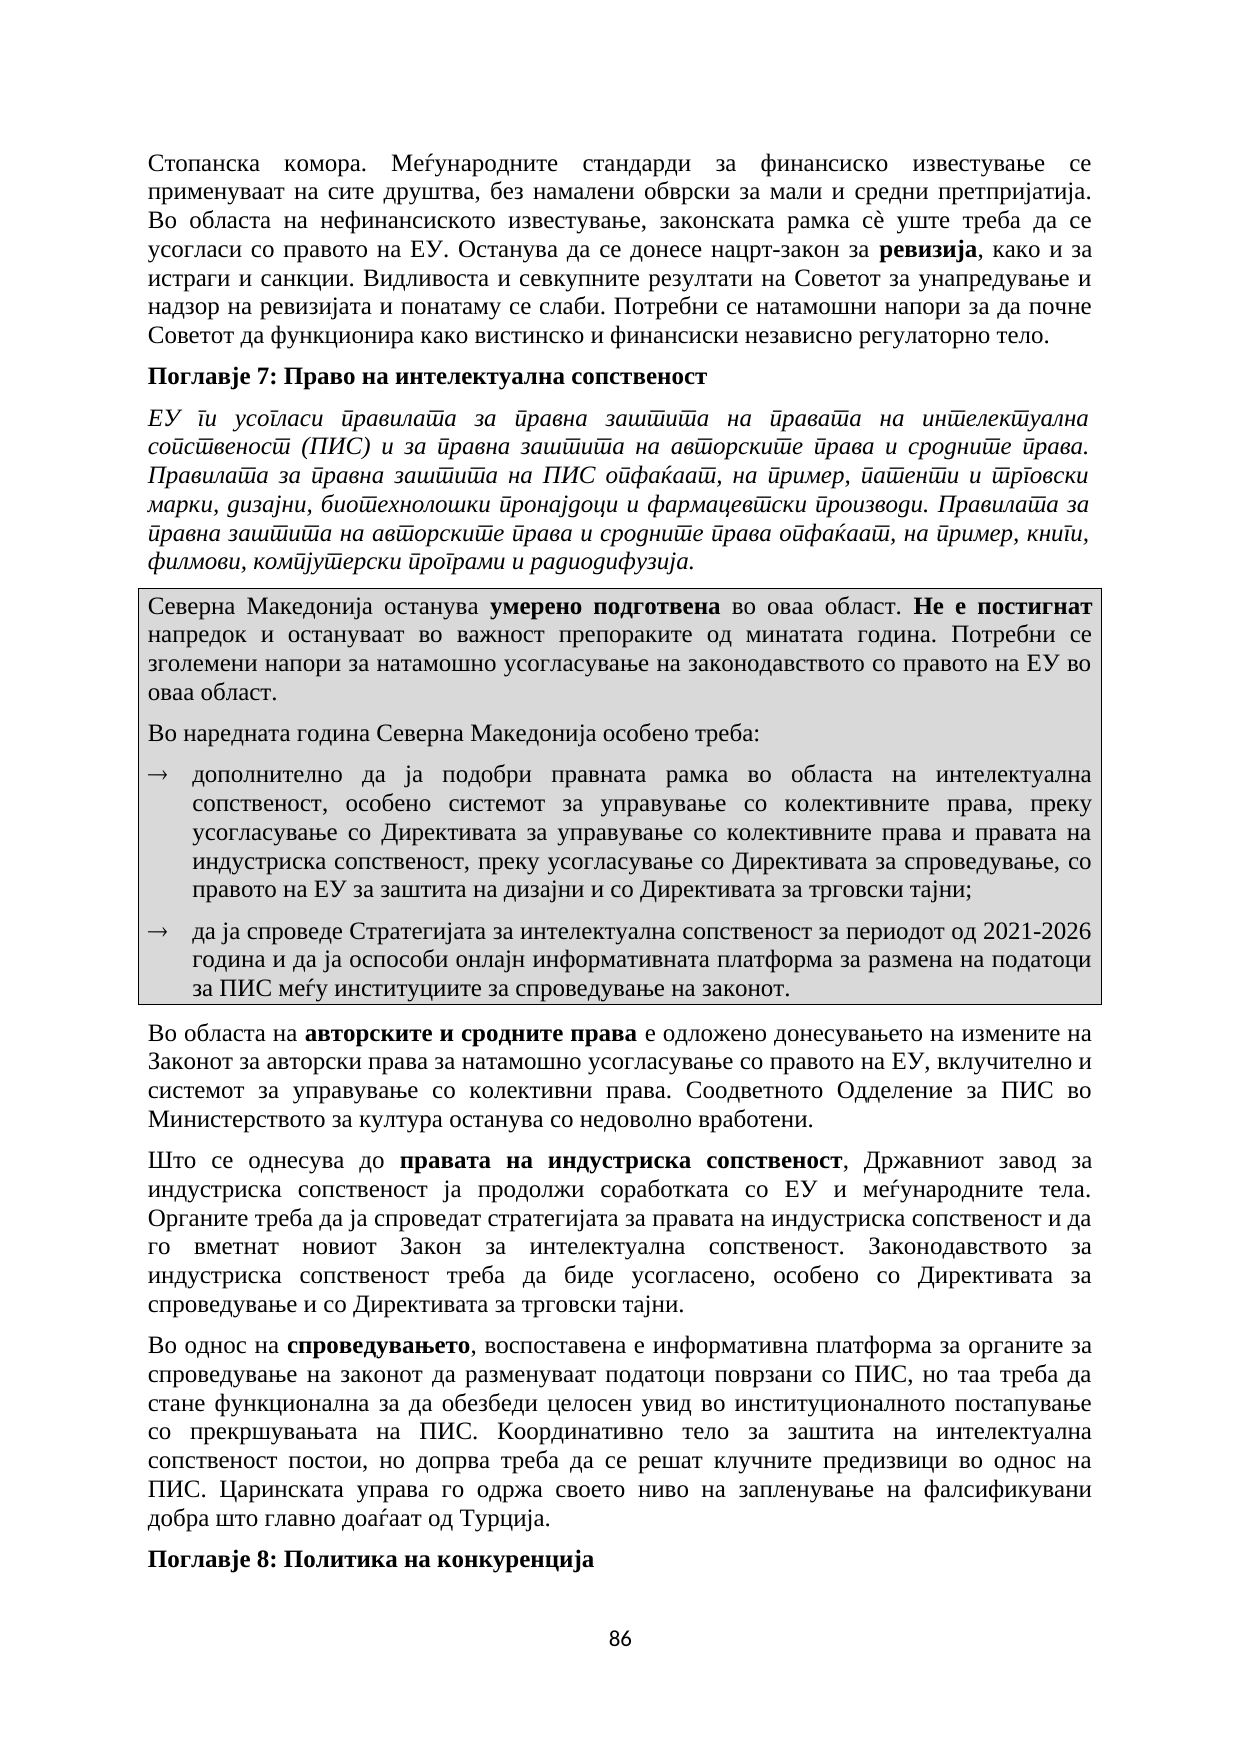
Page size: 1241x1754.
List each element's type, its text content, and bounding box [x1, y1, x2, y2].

list да ја спроведе Стратегијата за интелектуална сопственост за периодот од 2021-2026 година и да ја оспособи онлајн информативната платформа за размена на податоци за ПИС меѓу институциите за спроведување на законот. [139, 913, 1101, 1004]
subtitle Поглавје 7: Право на интелектуална сопственост [148, 361, 1093, 390]
text Што се однесува до правата на индустриска сопственост, Државниот завод за индустриска сопственост ја продолжи соработката со ЕУ и меѓународните тела. Органите треба да ја спроведат стратегијата за правата на индустриска сопственост и да го вметнат новиот Закон за интелектуална сопственост. Законодавството за индустриска сопственост треба да биде усогласено, особено со Директивата за спроведување и со Директивата за трговски тајни. [148, 1145, 1093, 1318]
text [148, 148, 1093, 349]
list дополнително да ја подобри правната рамка во областа на интелектуална сопственост, особено системот за управување со колективните права, преку усогласување со Директивата за управување со колективните права и правата на индустриска сопственост, преку усогласување со Директивата за спроведување, со правото на ЕУ за заштита на дизајни и со Директивата за трговски тајни; [139, 756, 1101, 903]
text Во наредната година Северна Македонија особено треба: [139, 715, 1101, 747]
text Во областа на авторските и сродните права е одложено донесувањето на измените на Законот за авторски права за натамошно усогласување со правото на ЕУ, вклучително и системот за управување со колективни права. Соодветното Одделение за ПИС во Министерството за култура останува со недоволно вработени. [148, 1018, 1093, 1133]
subtitle Поглавје 8: Политика на конкуренција [148, 1544, 1093, 1573]
text Во однос на спроведувањето, воспоставена е информативна платформа за органите за спроведување на законот да разменуваат податоци поврзани со ПИС, но таа треба да стане функционална за да обезбеди целосен увид во институционалното постапување со прекршувањата на ПИС. Координативно тело за заштита на интелектуална сопственост постои, но допрва треба да се решат клучните предизвици во однос на ПИС. Царинската управа го одржа своето ниво на запленување на фалсификувани добра што главно доаѓаат од Турција. [148, 1330, 1093, 1531]
text Северна Македонија останува умерено подготвена во оваа област. Не е постигнат напредок и остануваат во важност препораките од минатата година. Потребни се зголемени напори за натамошно усогласување на законодавството со правото на ЕУ во оваа област. [139, 589, 1101, 706]
text ЕУ ги усогласи правилата за правна заштита на правата на интелектуална сопственост (ПИС) и за правна заштита на авторските права и сродните права. Правилата за правна заштита на ПИС опфаќаат, на пример, патенти и трговски марки, дизајни, биотехнолошки пронајдоци и фармацевтски производи. Правилата за правна заштита на авторските права и сродните права опфаќаат, на пример, книги, филмови, компјутерски програми и радиодифузија. [148, 403, 1093, 575]
